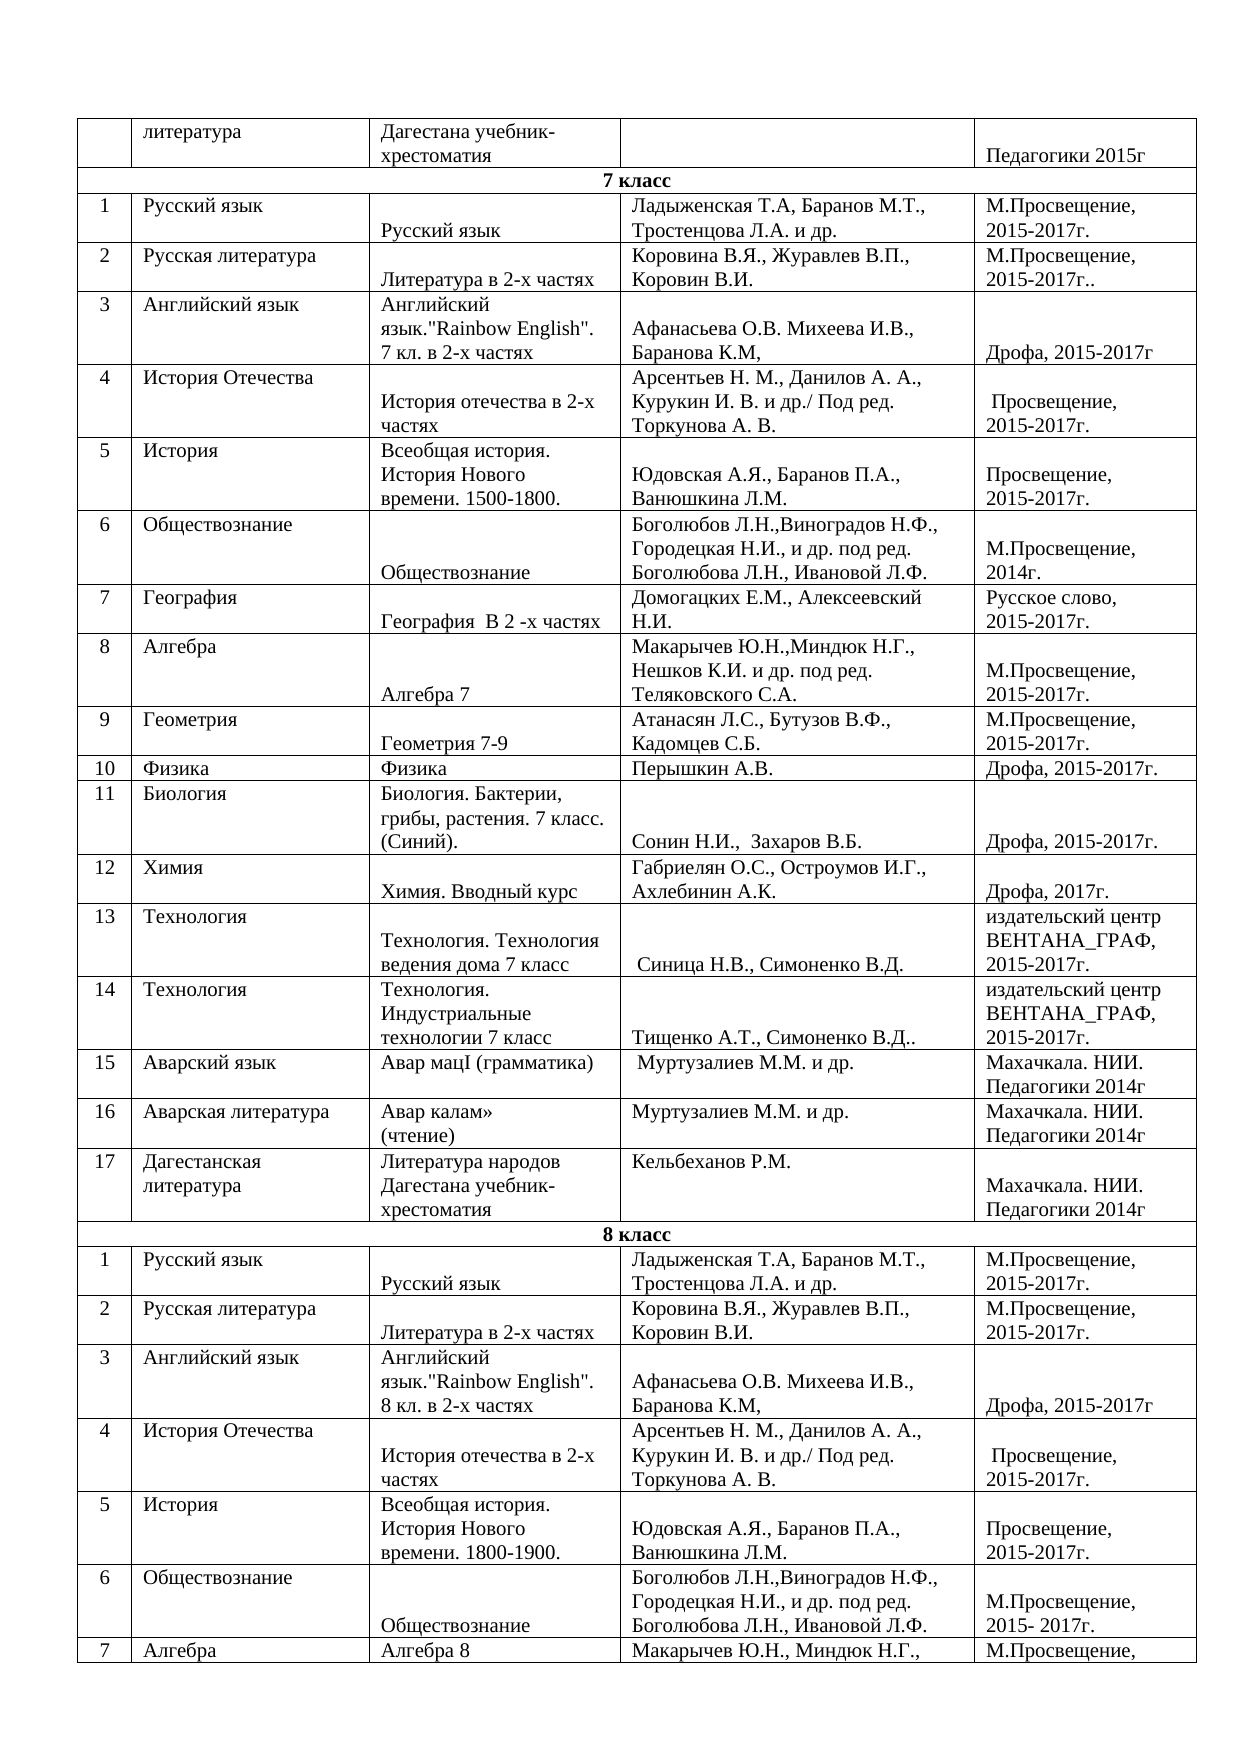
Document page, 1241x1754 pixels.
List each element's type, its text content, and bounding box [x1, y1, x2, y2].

table_cell Просвещение, 2015-2017г. [975, 365, 1196, 437]
table_cell Махачкала. НИИ. Педагогики 2014г [975, 1050, 1196, 1098]
table_cell Ладыженская Т.А, Баранов М.Т., Тростенцова Л.А. и др. [621, 1247, 974, 1295]
table_cell Русский язык [132, 1247, 369, 1295]
table_cell 14 [78, 977, 131, 1049]
table_cell М.Просвещение, 2015- 2017г. [975, 1565, 1196, 1637]
table_cell Физика [370, 756, 620, 780]
table_cell 10 [78, 756, 131, 780]
table_cell 9 [78, 707, 131, 755]
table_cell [975, 119, 1196, 167]
table_cell 7 [78, 1638, 131, 1662]
table_cell 8 класс [78, 1222, 1196, 1246]
table_cell Просвещение, 2015-2017г. [975, 438, 1196, 510]
table_cell Кельбеханов Р.М. [621, 1149, 974, 1221]
table_cell Биология. Бактерии, грибы, растения. 7 класс. (Синий). [370, 781, 620, 853]
table_cell Английский язык."Rainbow English". 7 кл. в 2-х частях [370, 292, 620, 364]
table_cell История отечества в 2-х частях [370, 1419, 620, 1491]
table_cell Алгебра 8 [370, 1638, 620, 1662]
table_cell Юдовская А.Я., Баранов П.А., Ванюшкина Л.М. [621, 1492, 974, 1564]
table_cell Технология [132, 977, 369, 1049]
table_cell М.Просвещение, 2014г. [975, 511, 1196, 584]
table_cell Обществознание [132, 511, 369, 584]
table_cell 12 [78, 855, 131, 903]
table_cell 15 [78, 119, 131, 167]
table_cell Синица Н.В., Симоненко В.Д. [621, 904, 974, 976]
table_cell 7 класс [78, 168, 1196, 192]
table_cell Афанасьева О.В. Михеева И.В., Баранова К.М, [621, 1345, 974, 1417]
table_cell Обществознание [132, 1565, 369, 1637]
table_cell Литература в 2-х частях [370, 243, 620, 291]
table_cell Русская литература [132, 1296, 369, 1344]
table_cell Аварская литература [132, 1099, 369, 1147]
table_cell 15 [78, 1050, 131, 1098]
table_cell Дрофа, 2015-2017г. [975, 781, 1196, 853]
table_cell 1 [78, 1247, 131, 1295]
table_cell М.Просвещение, 2015-2017г.. [975, 243, 1196, 291]
table_cell Обществознание [370, 1565, 620, 1637]
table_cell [621, 1638, 974, 1662]
table_cell Муртузалиев М.М. и др. [621, 1099, 974, 1147]
table_cell 2 [78, 1296, 131, 1344]
table_cell М.Просвещение, 2015-2017г. [975, 634, 1196, 706]
table_cell Физика [132, 756, 369, 780]
table_cell Дрофа, 2015-2017г [975, 292, 1196, 364]
table_cell 8 [78, 634, 131, 706]
table_cell издательский центр ВЕНТАНА_ГРАФ, 2015-2017г. [975, 977, 1196, 1049]
table_cell История отечества в 2-х частях [370, 365, 620, 437]
table_cell Арсентьев Н. М., Данилов А. А., Курукин И. В. и др./ Под ред. Торкунова А. В. [621, 1419, 974, 1491]
table_cell Боголюбов Л.Н.,Виноградов Н.Ф., Городецкая Н.И., и др. под ред. Боголюбова Л.Н., Ивановой Л.Ф. [621, 1565, 974, 1637]
table_cell Английский язык [132, 1345, 369, 1417]
table_cell Тищенко А.Т., Симоненко В.Д.. [621, 977, 974, 1049]
table_cell Русский язык [370, 194, 620, 242]
table_cell Геометрия [132, 707, 369, 755]
table_cell Боголюбов Л.Н.,Виноградов Н.Ф., Городецкая Н.И., и др. под ред. Боголюбова Л.Н., Ивановой Л.Ф. [621, 511, 974, 584]
table_cell Габриелян О.С., Остроумов И.Г., Ахлебинин А.К. [621, 855, 974, 903]
table_cell Атанасян Л.С., Бутузов В.Ф., Кадомцев С.Б. [621, 707, 974, 755]
table_cell Махачкала. НИИ. Педагогики 2014г [975, 1149, 1196, 1221]
table_cell География В 2 -х частях [370, 585, 620, 633]
table_cell 5 [78, 438, 131, 510]
table_cell Алгебра 7 [370, 634, 620, 706]
table_cell М.Просвещение, 2015-2017г. [975, 194, 1196, 242]
table_cell 11 [78, 781, 131, 853]
table_cell 6 [78, 511, 131, 584]
table_cell Арсентьев Н. М., Данилов А. А., Курукин И. В. и др./ Под ред. Торкунова А. В. [621, 365, 974, 437]
table_cell М.Просвещение, 2015-2017г. [975, 707, 1196, 755]
table_cell Алгебра [132, 1638, 369, 1662]
table_cell Афанасьева О.В. Михеева И.В., Баранова К.М, [621, 292, 974, 364]
table_cell 3 [78, 292, 131, 364]
table_cell Дрофа, 2017г. [975, 855, 1196, 903]
table_cell История [132, 438, 369, 510]
table_cell 13 [78, 904, 131, 976]
table_cell Русская литература [132, 243, 369, 291]
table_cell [621, 119, 974, 167]
table_cell Ладыженская Т.А, Баранов М.Т., Тростенцова Л.А. и др. [621, 194, 974, 242]
table_cell 4 [78, 1419, 131, 1491]
table_cell Махачкала. НИИ. Педагогики 2014г [975, 1099, 1196, 1147]
table_cell 3 [78, 1345, 131, 1417]
table_cell М.Просвещение, 2015-2017г. [975, 1296, 1196, 1344]
table_cell Технология [132, 904, 369, 976]
table_cell Литература в 2-х частях [370, 1296, 620, 1344]
table_cell Алгебра [132, 634, 369, 706]
table_cell 16 [78, 1099, 131, 1147]
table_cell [975, 1638, 1196, 1662]
table_cell 17 [78, 1149, 131, 1221]
table_cell Коровина В.Я., Журавлев В.П., Коровин В.И. [621, 1296, 974, 1344]
table_cell Химия. Вводный курс [370, 855, 620, 903]
table_cell 2 [78, 243, 131, 291]
table_cell Технология. Технология ведения дома 7 класс [370, 904, 620, 976]
table_cell Сонин Н.И., Захаров В.Б. [621, 781, 974, 853]
table_cell История Отечества [132, 1419, 369, 1491]
table_cell 4 [78, 365, 131, 437]
table_cell Авар калам» (чтение) [370, 1099, 620, 1147]
table_cell География [132, 585, 369, 633]
table_cell Просвещение, 2015-2017г. [975, 1492, 1196, 1564]
table_cell 7 [78, 585, 131, 633]
table_cell Русский язык [370, 1247, 620, 1295]
table_cell 5 [78, 1492, 131, 1564]
table_cell Макарычев Ю.Н.,Миндюк Н.Г., Нешков К.И. и др. под ред. Теляковского С.А. [621, 634, 974, 706]
table_cell Геометрия 7-9 [370, 707, 620, 755]
table_cell Технология. Индустриальные технологии 7 класс [370, 977, 620, 1049]
table_cell Всеобщая история. История Нового времени. 1500-1800. [370, 438, 620, 510]
table_cell Русский язык [132, 194, 369, 242]
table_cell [370, 119, 620, 167]
table_cell История Отечества [132, 365, 369, 437]
table_cell издательский центр ВЕНТАНА_ГРАФ, 2015-2017г. [975, 904, 1196, 976]
table_cell Дагестанская литература [132, 1149, 369, 1221]
table_cell Домогацких Е.М., Алексеевский Н.И. [621, 585, 974, 633]
table_cell М.Просвещение, 2015-2017г. [975, 1247, 1196, 1295]
table_cell Дрофа, 2015-2017г. [975, 756, 1196, 780]
table_cell Всеобщая история. История Нового времени. 1800-1900. [370, 1492, 620, 1564]
table_cell Юдовская А.Я., Баранов П.А., Ванюшкина Л.М. [621, 438, 974, 510]
table_cell Биология [132, 781, 369, 853]
table_cell Обществознание [370, 511, 620, 584]
table_cell 6 [78, 1565, 131, 1637]
table_cell Аварский язык [132, 1050, 369, 1098]
table_cell Дрофа, 2015-2017г [975, 1345, 1196, 1417]
table_cell Химия [132, 855, 369, 903]
table_cell История [132, 1492, 369, 1564]
table_cell Коровина В.Я., Журавлев В.П., Коровин В.И. [621, 243, 974, 291]
table_cell Муртузалиев М.М. и др. [621, 1050, 974, 1098]
table_cell Литература народов Дагестана учебник-хрестоматия [370, 1149, 620, 1221]
table_cell Английский язык [132, 292, 369, 364]
table_cell 1 [78, 194, 131, 242]
table_cell Русское слово, 2015-2017г. [975, 585, 1196, 633]
table_cell Перышкин А.В. [621, 756, 974, 780]
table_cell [132, 119, 369, 167]
table_cell Английский язык."Rainbow English". 8 кл. в 2-х частях [370, 1345, 620, 1417]
table_cell Авар мацΙ (грамматика) [370, 1050, 620, 1098]
table_cell Просвещение, 2015-2017г. [975, 1419, 1196, 1491]
